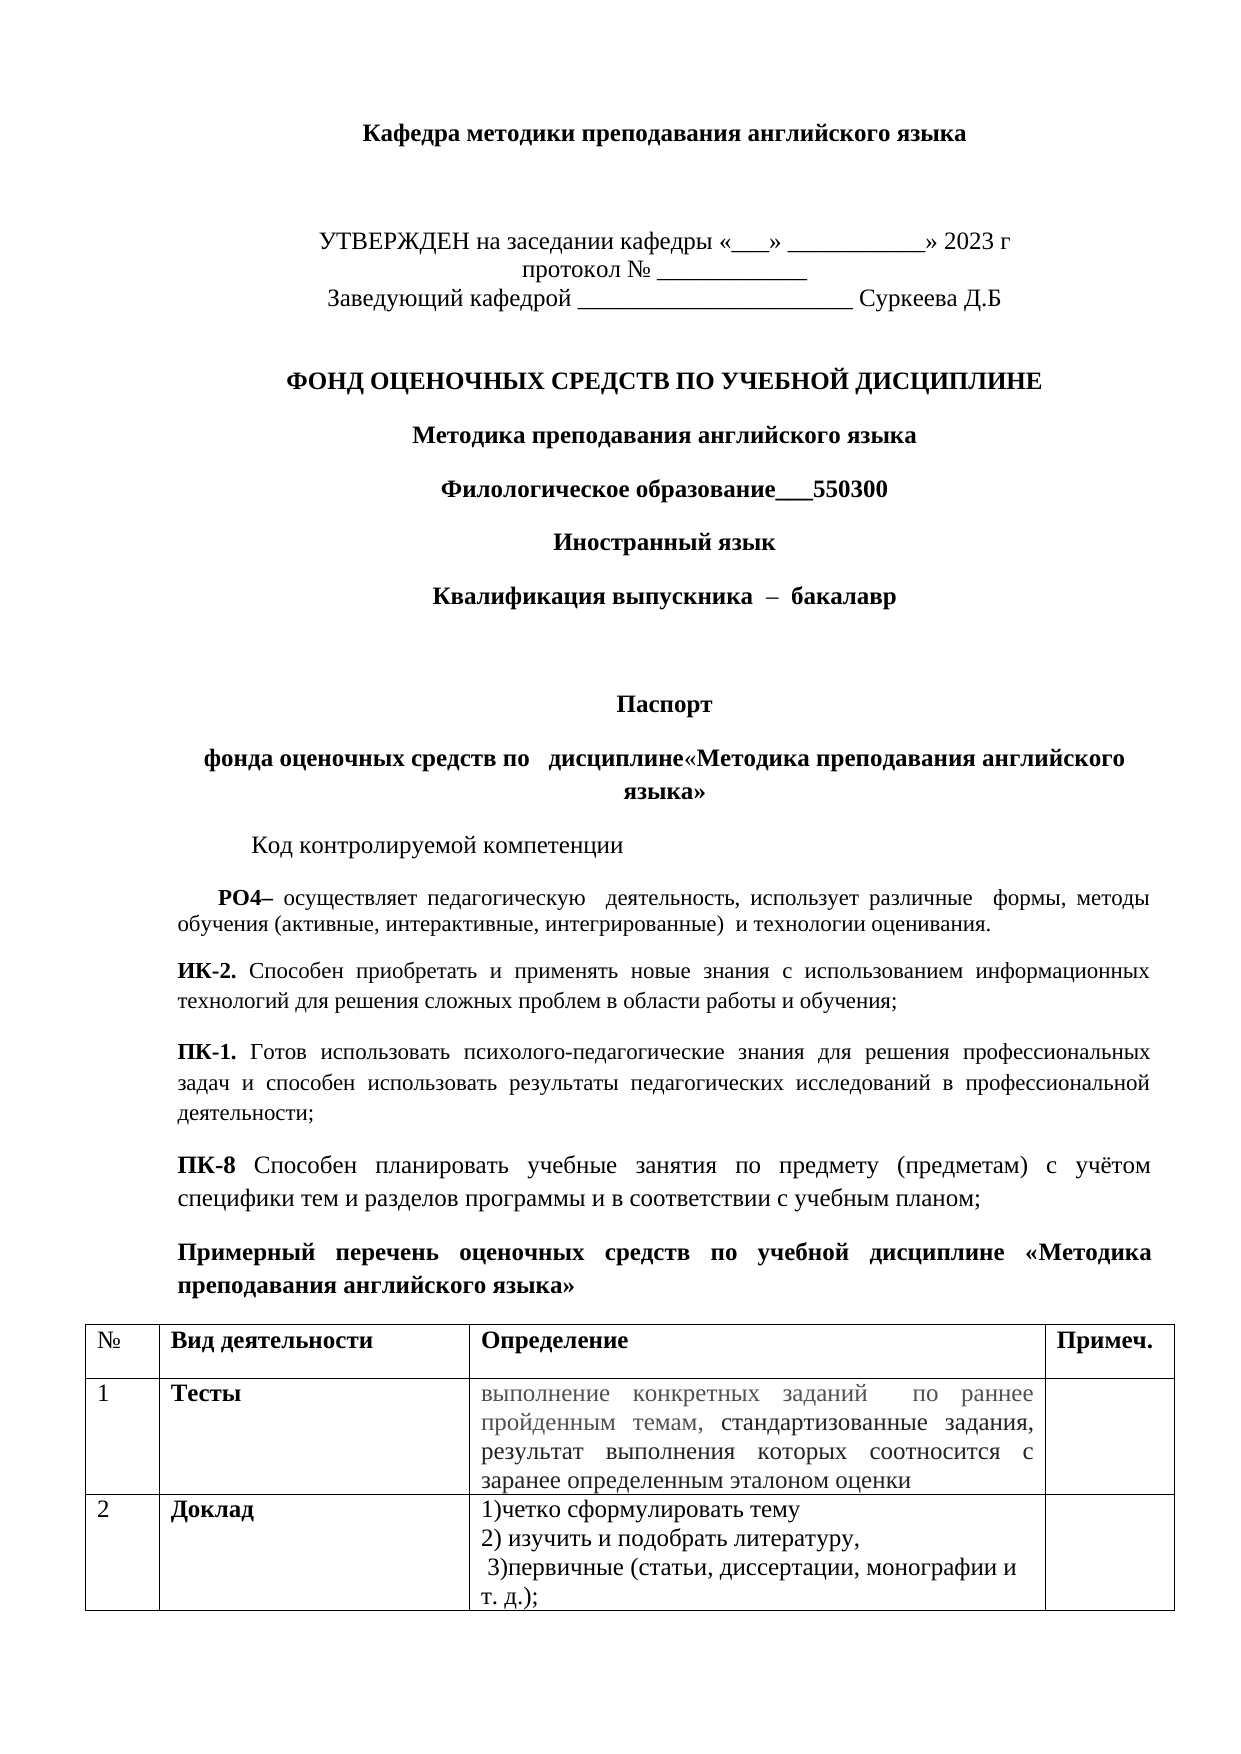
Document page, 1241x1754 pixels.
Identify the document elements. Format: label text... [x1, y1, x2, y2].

table_cell выполнение конкретных заданий по раннее пройденным темам, стандартизованные задания, результат выполнения которых соотносится с заранее определенным эталоном оценки [911, 1379, 1045, 1493]
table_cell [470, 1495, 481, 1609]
text Примерный перечень оценочных средств по учебной дисциплине «Методика преподавания английского языка» [177, 1237, 1152, 1298]
table_cell [1046, 1379, 1174, 1493]
table_header Вид деятельности [160, 1325, 469, 1377]
text Код контролируемой компетенции [177, 830, 1152, 858]
table_header Примеч. [1046, 1325, 1174, 1377]
text протокол № ____________ [177, 254, 1152, 283]
text Иностранный язык [177, 527, 1152, 556]
text Заведующий кафедрой ______________________ Суркеева Д.Б [177, 283, 1152, 312]
text Паспорт [177, 689, 1152, 718]
text Филологическое образование___550300 [177, 474, 1152, 502]
text ПК-1. Готов использовать психолого-педагогические знания для решения профессиональных задач и способен использовать результаты педагогических исследований в профессиональной деятельности; [177, 1038, 1152, 1125]
table_cell 2 [86, 1495, 159, 1609]
table_cell 1 [86, 1379, 159, 1493]
text Методика преподавания английского языка [177, 420, 1152, 448]
text РО4– осуществляет педагогическую деятельность, использует различные формы, методы обучения (активные, интерактивные, интегрированные) и технологии оценивания. [177, 884, 1152, 936]
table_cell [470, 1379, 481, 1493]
text ПК-8 Способен планировать учебные занятия по предмету (предметам) с учётом специфики тем и разделов программы и в соответствии с учебным планом; [177, 1150, 1152, 1212]
table_cell Тесты [160, 1379, 469, 1493]
table_cell [1046, 1495, 1174, 1609]
text ИК-2. Способен приобретать и применять новые знания с использованием информационных технологий для решения сложных проблем в области работы и обучения; [177, 957, 1152, 1014]
text фонда оценочных средств по дисциплине«Методика преподавания английского языка» [177, 743, 1152, 805]
text Квалификация выпускника – бакалавр [177, 581, 1152, 610]
text Кафедра методики преподавания английского языка [177, 118, 1152, 147]
table_header № [86, 1325, 159, 1377]
text ФОНД ОЦЕНОЧНЫХ СРЕДСТВ ПО УЧЕБНОЙ ДИСЦИПЛИНЕ [177, 366, 1152, 395]
table_header Определение [470, 1325, 1045, 1377]
table_cell Доклад [160, 1495, 469, 1609]
text УТВЕРЖДЕН на заседании кафедры «___» ___________» 2023 г [177, 226, 1152, 254]
